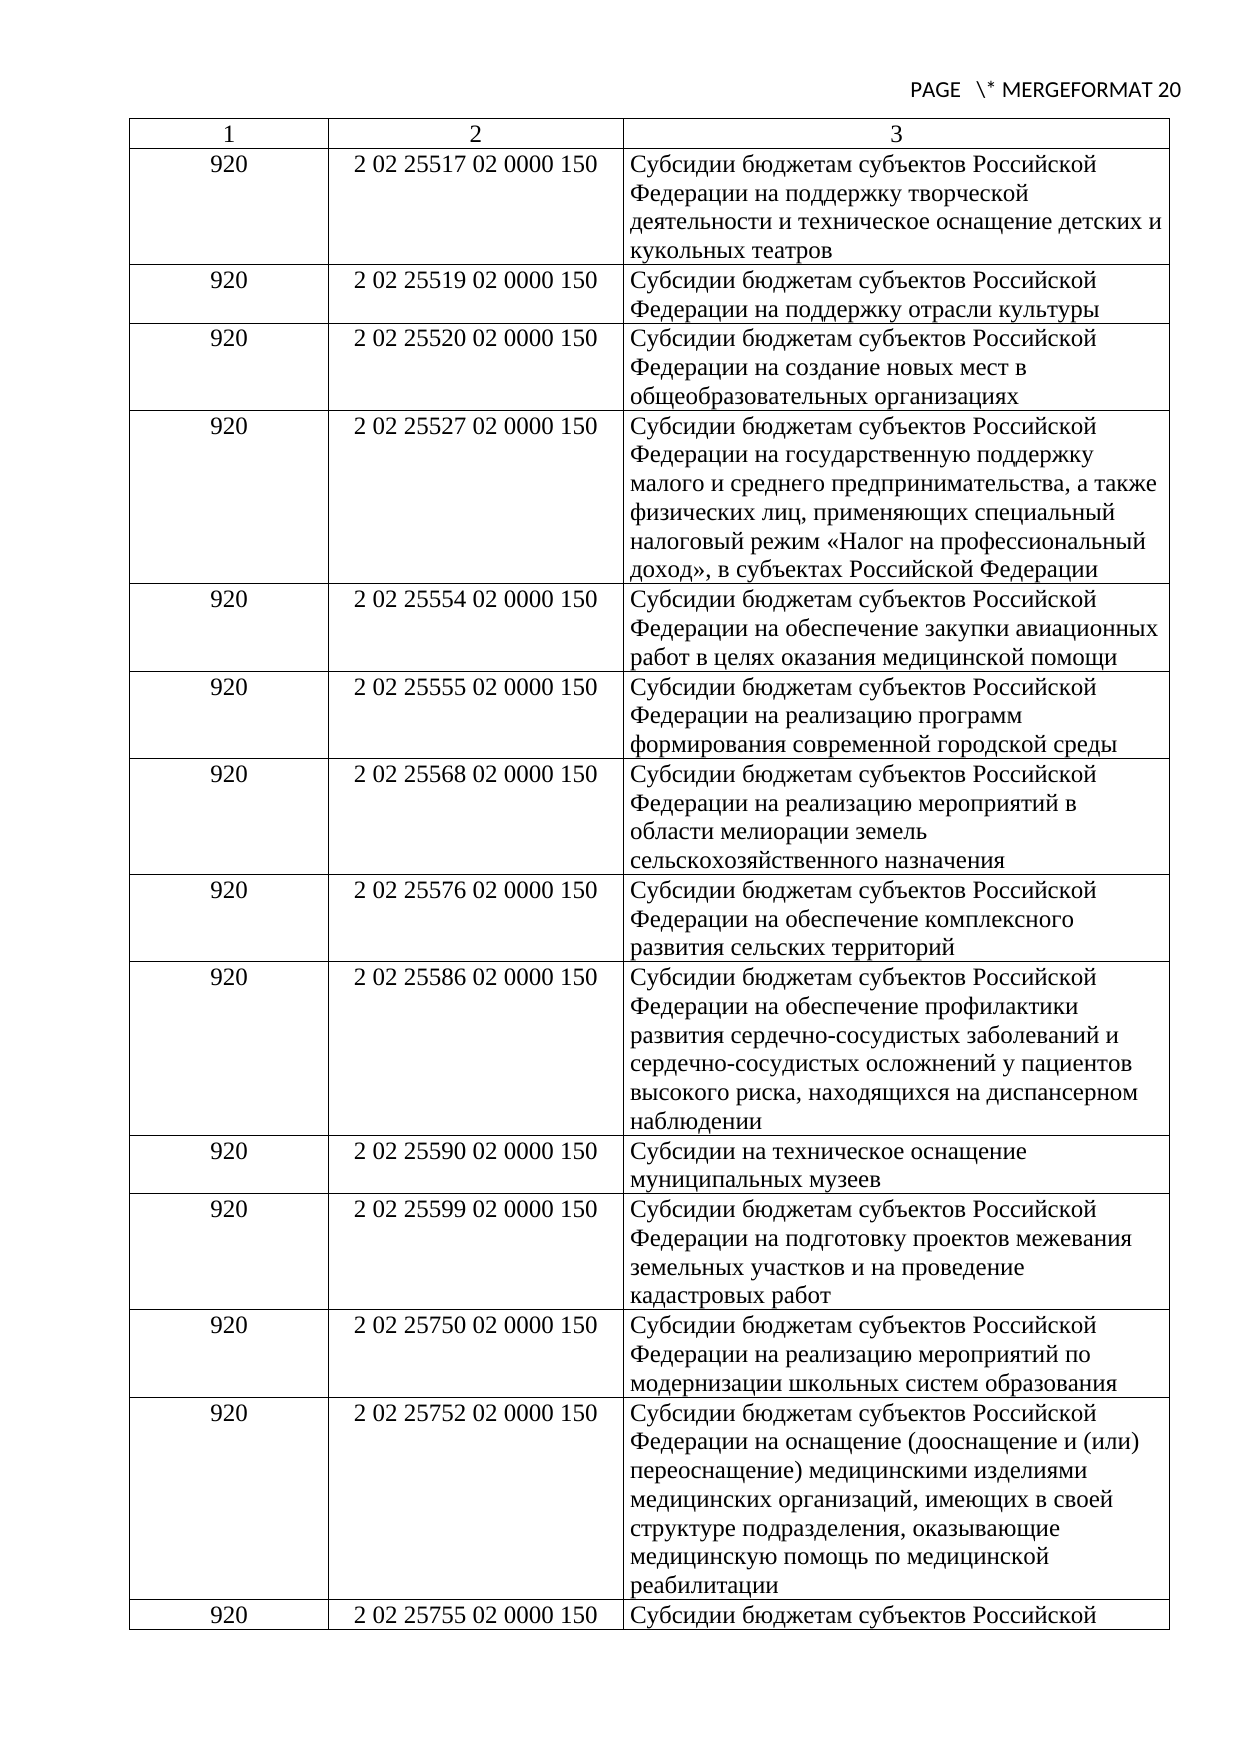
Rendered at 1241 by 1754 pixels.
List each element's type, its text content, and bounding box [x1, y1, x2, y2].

table_cell 920 [130, 759, 328, 874]
table_cell 920 [130, 584, 328, 671]
table_cell 920 [130, 1194, 328, 1309]
table_cell Субсидии бюджетам субъектов Российской Федерации на реализацию программ формирования современной городской среды [624, 672, 1169, 758]
table_cell Субсидии бюджетам субъектов Российской Федерации на реализацию мероприятий по модернизации школьных систем образования [624, 1310, 1169, 1397]
table_header 3 [624, 119, 1169, 148]
table_header 1 [130, 119, 328, 148]
table_cell 920 [130, 324, 328, 410]
table_cell 920 [130, 411, 328, 583]
table_cell 920 [130, 962, 328, 1135]
table_cell 920 [130, 1136, 328, 1193]
table_header 2 [329, 119, 623, 148]
table_cell 2 02 25576 02 0000 150 [329, 875, 623, 961]
table_cell 2 02 25554 02 0000 150 [329, 584, 623, 671]
table_cell 2 02 25527 02 0000 150 [329, 411, 623, 583]
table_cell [624, 1600, 1169, 1629]
table_cell Субсидии бюджетам субъектов Российской Федерации на обеспечение закупки авиационных работ в целях оказания медицинской помощи [624, 584, 1169, 671]
table_cell 2 02 25586 02 0000 150 [329, 962, 623, 1135]
table_cell Субсидии бюджетам субъектов Российской Федерации на государственную поддержку малого и среднего предпринимательства, а также физических лиц, применяющих специальный налоговый режим «Налог на профессиональный доход», в субъектах Российской Федерации [624, 411, 1169, 583]
table_cell Субсидии бюджетам субъектов Российской Федерации на реализацию мероприятий в области мелиорации земель сельскохозяйственного назначения [624, 759, 1169, 874]
table_cell Субсидии бюджетам субъектов Российской Федерации на создание новых мест в общеобразовательных организациях [624, 324, 1169, 410]
table_cell Субсидии бюджетам субъектов Российской Федерации на поддержку творческой деятельности и техническое оснащение детских и кукольных театров [624, 149, 1169, 264]
table_cell Субсидии бюджетам субъектов Российской Федерации на обеспечение комплексного развития сельских территорий [624, 875, 1169, 961]
table_cell 920 [130, 875, 328, 961]
table_cell 2 02 25599 02 0000 150 [329, 1194, 623, 1309]
table_cell Субсидии бюджетам субъектов Российской Федерации на подготовку проектов межевания земельных участков и на проведение кадастровых работ [624, 1194, 1169, 1309]
table_cell 2 02 25755 02 0000 150 [329, 1600, 623, 1629]
table_cell Субсидии бюджетам субъектов Российской Федерации на поддержку отрасли культуры [624, 265, 1169, 322]
table_cell 920 [130, 265, 328, 322]
table_cell 2 02 25750 02 0000 150 [329, 1310, 623, 1397]
table_cell 920 [130, 149, 328, 264]
table_cell 2 02 25555 02 0000 150 [329, 672, 623, 758]
table_cell 2 02 25752 02 0000 150 [329, 1398, 623, 1599]
table_cell 2 02 25590 02 0000 150 [329, 1136, 623, 1193]
table_cell 920 [130, 1398, 328, 1599]
table_cell 920 [130, 672, 328, 758]
table_cell Субсидии на техническое оснащение муниципальных музеев [624, 1136, 1169, 1193]
table_cell 2 02 25519 02 0000 150 [329, 265, 623, 322]
table_cell Субсидии бюджетам субъектов Российской Федерации на обеспечение профилактики развития сердечно-сосудистых заболеваний и сердечно-сосудистых осложнений у пациентов высокого риска, находящихся на диспансерном наблюдении [624, 962, 1169, 1135]
table_cell 920 [130, 1310, 328, 1397]
table_cell 920 [130, 1600, 328, 1629]
table_cell Субсидии бюджетам субъектов Российской Федерации на оснащение (дооснащение и (или) переоснащение) медицинскими изделиями медицинских организаций, имеющих в своей структуре подразделения, оказывающие медицинскую помощь по медицинской реабилитации [624, 1398, 1169, 1599]
table_cell 2 02 25517 02 0000 150 [329, 149, 623, 264]
table_cell 2 02 25568 02 0000 150 [329, 759, 623, 874]
table_cell 2 02 25520 02 0000 150 [329, 324, 623, 410]
